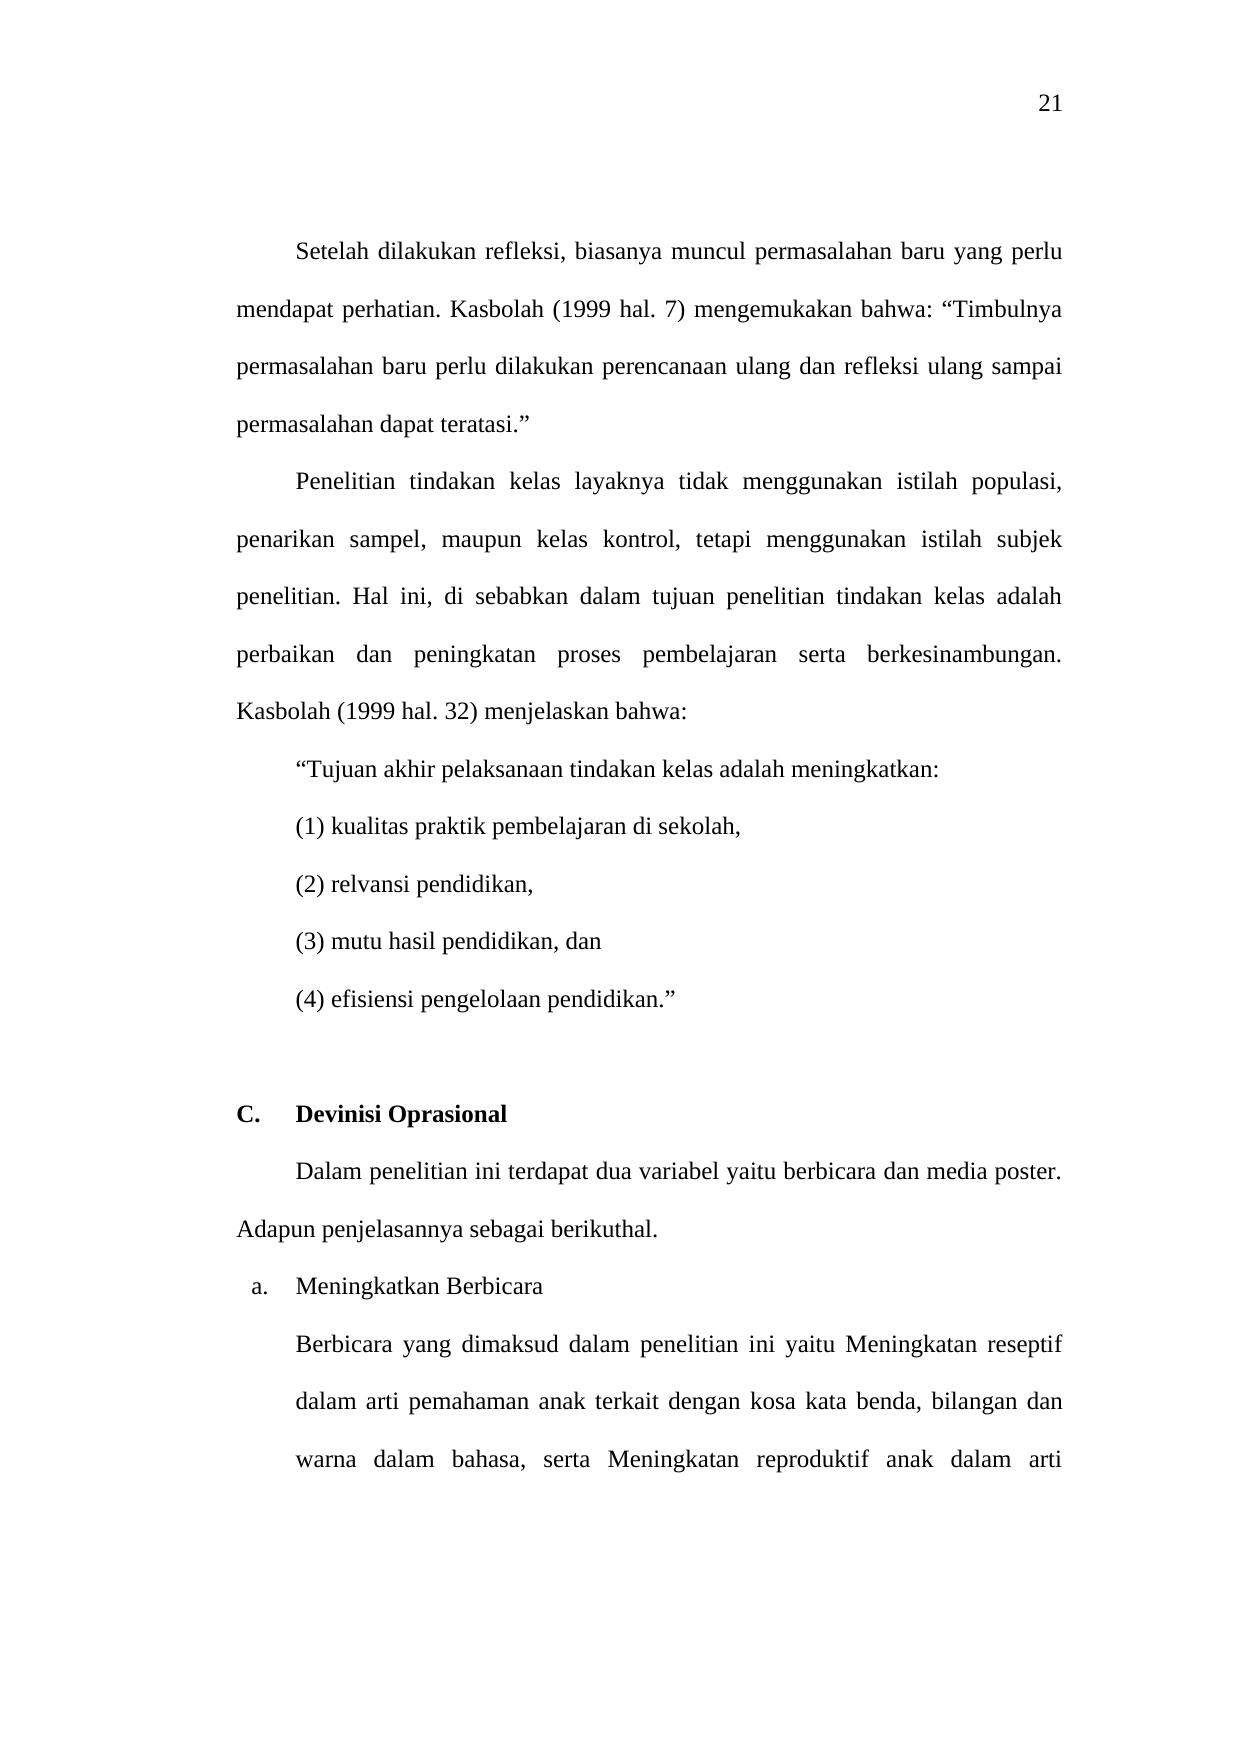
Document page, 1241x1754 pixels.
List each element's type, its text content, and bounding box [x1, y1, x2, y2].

list Devinisi Oprasional [236, 1099, 1063, 1127]
text Penelitian tindakan kelas layaknya tidak menggunakan istilah populasi, penarikan sampel, maupun kelas kontrol, tetapi menggunakan istilah subjek penelitian. Hal ini, di sebabkan dalam tujuan penelitian tindakan kelas adalah perbaikan dan peningkatan proses pembelajaran serta berkesinambungan. Kasbolah (1999 hal. 32) menjelaskan bahwa: [236, 466, 1063, 725]
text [251, 1329, 1063, 1472]
text Dalam penelitian ini terdapat dua variabel yaitu berbicara dan media poster. Adapun penjelasannya sebagai berikuthal. [236, 1156, 1063, 1242]
text Setelah dilakukan refleksi, biasanya muncul permasalahan baru yang perlu mendapat perhatian. Kasbolah (1999 hal. 7) mengemukakan bahwa: “Timbulnya permasalahan baru perlu dilakukan perencanaan ulang dan refleksi ulang sampai permasalahan dapat teratasi.” [236, 236, 1063, 437]
text “Tujuan akhir pelaksanaan tindakan kelas adalah meningkatkan: [236, 754, 1063, 782]
text (4) efisiensi pengelolaan pendidikan.” [236, 984, 1063, 1012]
list Meningkatkan Berbicara [251, 1271, 1063, 1300]
text (2) relvansi pendidikan, [236, 869, 1063, 897]
text (3) mutu hasil pendidikan, dan [236, 926, 1063, 955]
text (1) kualitas praktik pembelajaran di sekolah, [236, 811, 1063, 840]
